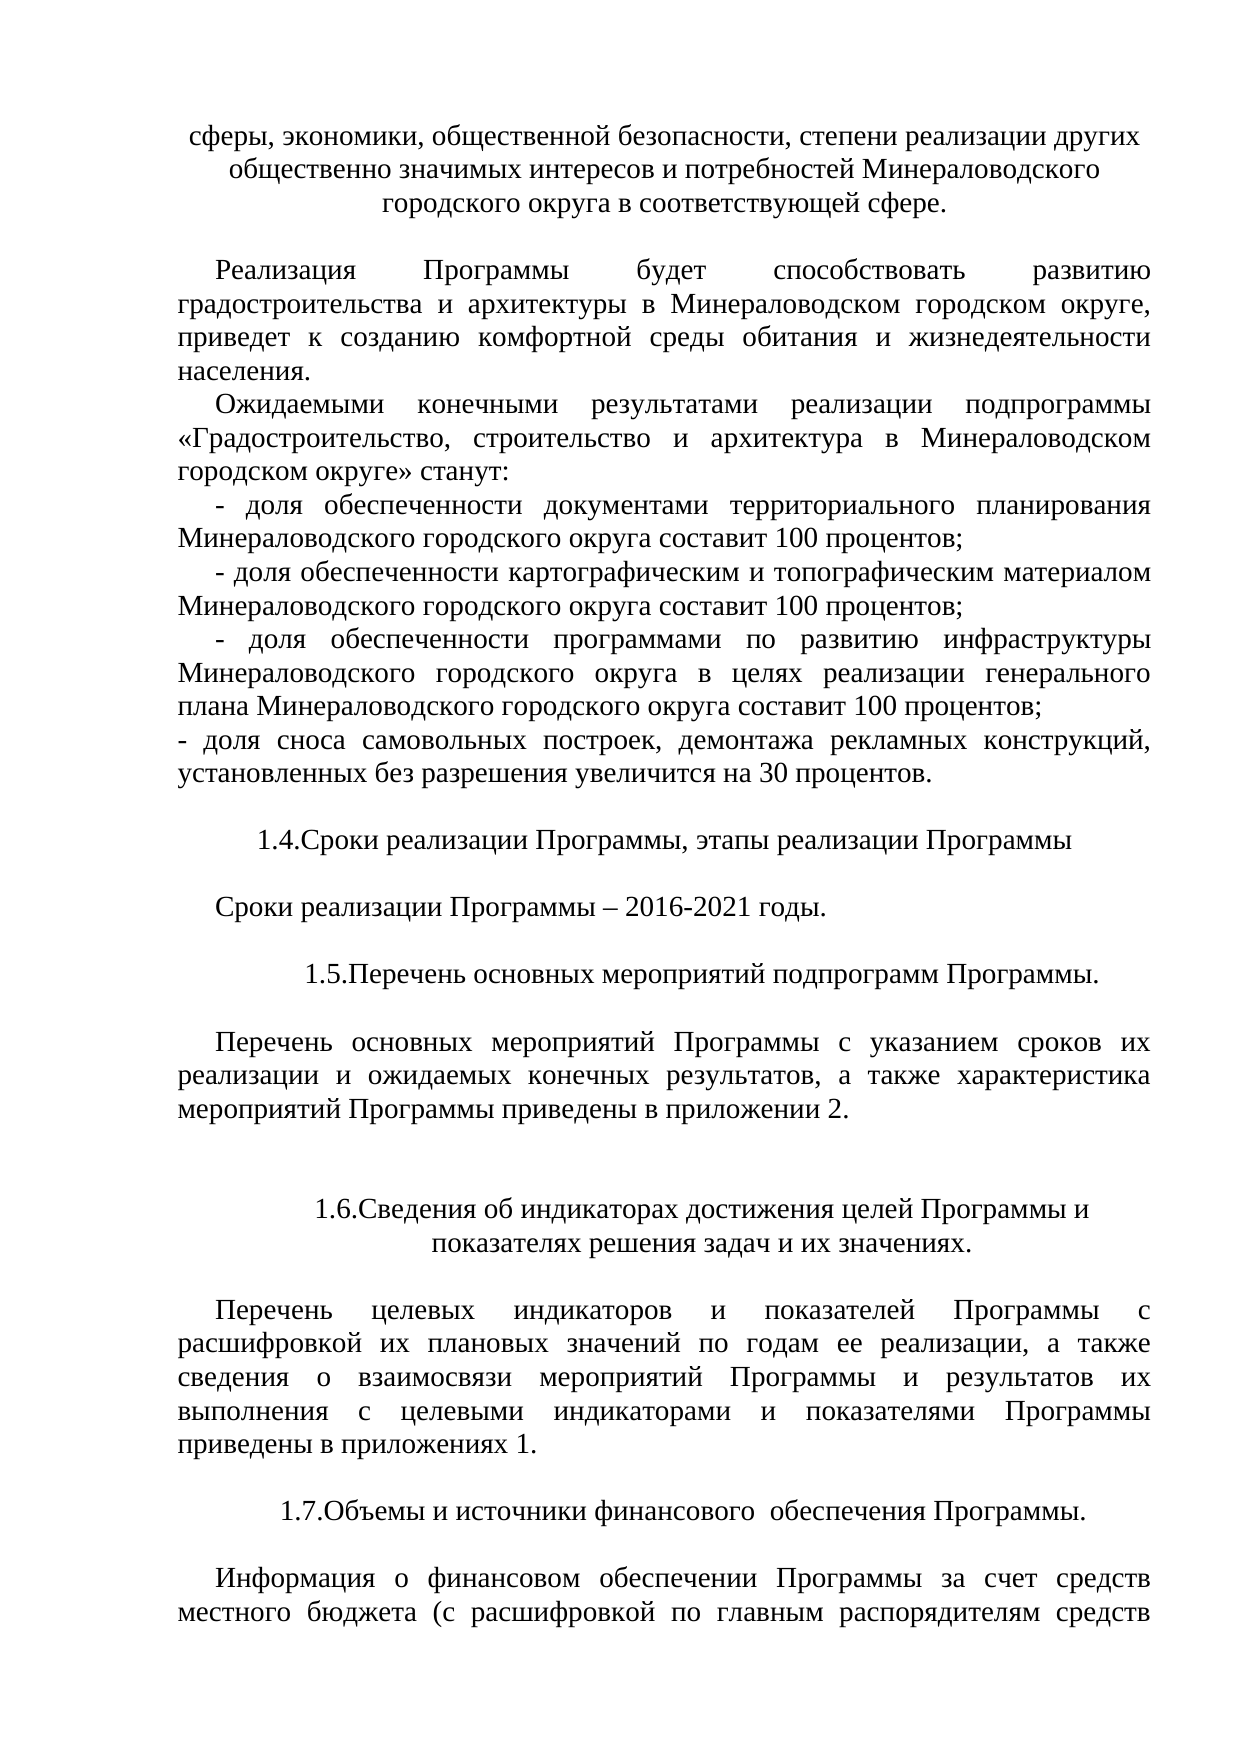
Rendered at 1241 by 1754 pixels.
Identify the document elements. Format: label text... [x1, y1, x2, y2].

list - доля обеспеченности картографическим и топографическим материалом Минераловодского городского округа составит 100 процентов; [177, 554, 1152, 621]
text Реализация Программы будет способствовать развитию градостроительства и архитектуры в Минераловодском городском округе, приведет к созданию комфортной среды обитания и жизнедеятельности населения. [177, 252, 1152, 386]
list - доля обеспеченности программами по развитию инфраструктуры Минераловодского городского округа в целях реализации генерального плана Минераловодского городского округа составит 100 процентов; [177, 621, 1152, 722]
text Сроки реализации Программы – 2016-2021 годы. [215, 889, 1152, 923]
list - доля сноса самовольных построек, демонтажа рекламных конструкций, установленных без разрешения увеличится на 30 процентов. [177, 722, 1152, 789]
list 1.6.Сведения об индикаторах достижения целей Программы и показателях решения задач и их значениях. [252, 1191, 1152, 1258]
list - доля обеспеченности документами территориального планирования Минераловодского городского округа составит 100 процентов; [177, 487, 1152, 554]
list Перечень основных мероприятий Программы с указанием сроков их реализации и ожидаемых конечных результатов, а также характеристика мероприятий Программы приведены в приложении 2. [177, 1024, 1152, 1124]
list Ожидаемыми конечными результатами реализации подпрограммы «Градостроительство, строительство и архитектура в Минераловодском городском округе» станут: [177, 386, 1152, 487]
list 1.4.Сроки реализации Программы, этапы реализации Программы [177, 822, 1152, 856]
text 1.7.Объемы и источники финансового обеспечения Программы. [215, 1493, 1152, 1527]
text Перечень целевых индикаторов и показателей Программы с расшифровкой их плановых значений по годам ее реализации, а также сведения о взаимосвязи мероприятий Программы и результатов их выполнения с целевыми индикаторами и показателями Программы приведены в приложениях 1. [177, 1292, 1152, 1460]
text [177, 118, 1152, 219]
list 1.5.Перечень основных мероприятий подпрограмм Программы. [252, 957, 1152, 990]
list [177, 1560, 1152, 1627]
